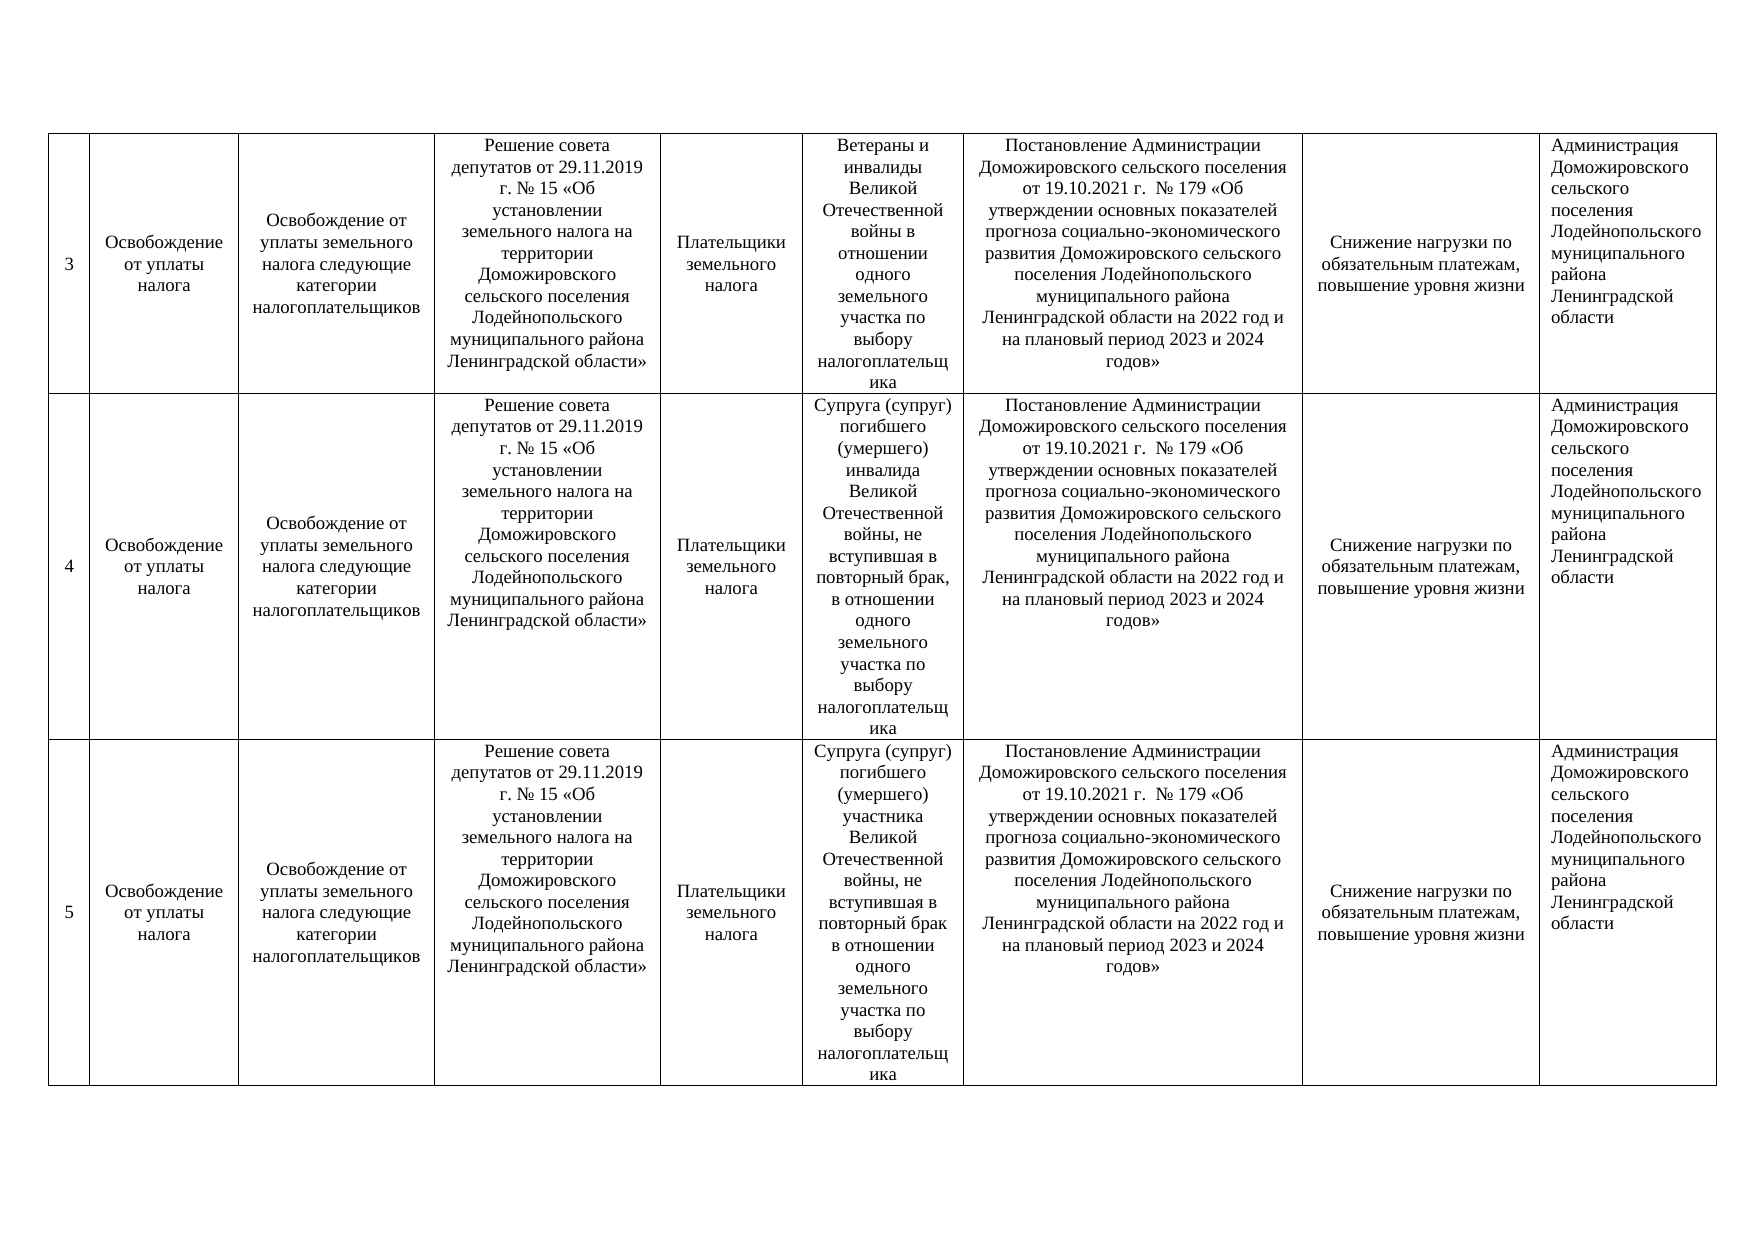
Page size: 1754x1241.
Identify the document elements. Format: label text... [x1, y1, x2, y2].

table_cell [1303, 740, 1539, 1085]
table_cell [239, 134, 434, 393]
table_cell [239, 740, 434, 1085]
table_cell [90, 134, 238, 393]
table_cell Снижение нагрузки по обязательным платежам, повышение уровня жизни [1303, 394, 1539, 739]
table_cell 4 [49, 394, 89, 739]
table_cell Снижение нагрузки по обязательным платежам, повышение уровня жизни [1303, 134, 1539, 393]
table_cell Ветераны и инвалиды Великой Отечественной войны в отношении одного земельного участка по выбору налогоплательщика [803, 134, 963, 393]
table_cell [435, 740, 660, 1085]
table_cell Плательщики земельного налога [661, 394, 802, 739]
table_cell Освобождение от уплаты земельного налога следующие категории налогоплательщиков [239, 394, 434, 739]
table_cell 3 [49, 134, 89, 393]
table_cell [964, 134, 1302, 393]
table_cell Администрация Доможировского сельского поселения Лодейнопольского муниципального района Ленинградской области [1540, 394, 1716, 739]
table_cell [1540, 134, 1716, 393]
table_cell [661, 740, 802, 1085]
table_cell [90, 740, 238, 1085]
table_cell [964, 740, 1302, 1085]
table_cell 5 [49, 740, 89, 1085]
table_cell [661, 134, 802, 393]
table_cell Супруга (супруг) погибшего (умершего) участника Великой Отечественной войны, не вступившая в повторный брак в отношении одного земельного участка по выбору налогоплательщика [803, 740, 963, 1085]
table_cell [435, 134, 660, 393]
table_cell Освобождение от уплаты налога [90, 394, 238, 739]
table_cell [1540, 740, 1716, 1085]
table_cell Супруга (супруг) погибшего (умершего) инвалида Великой Отечественной войны, не вступившая в повторный брак, в отношении одного земельного участка по выбору налогоплательщика [803, 394, 963, 739]
